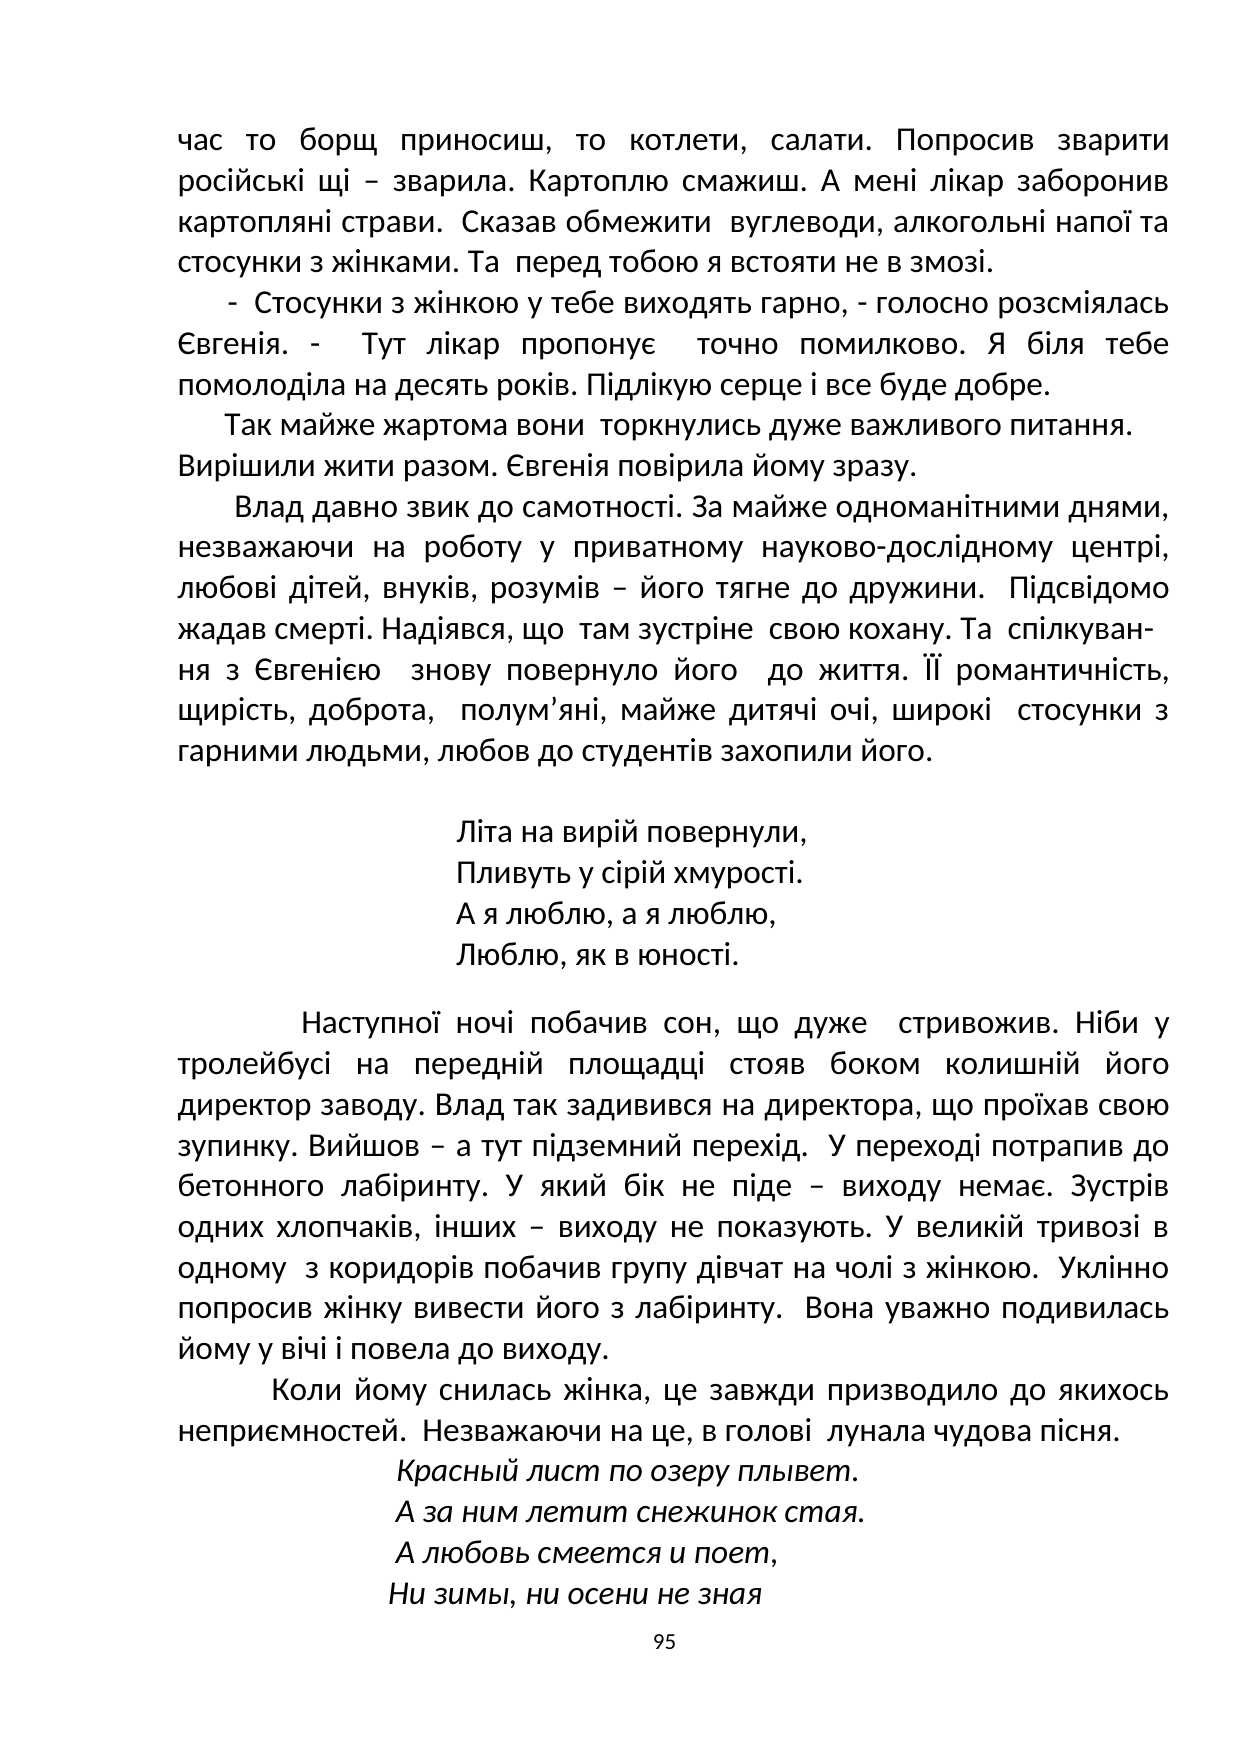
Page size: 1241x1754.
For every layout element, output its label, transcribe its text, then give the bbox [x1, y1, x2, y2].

text Влад давно звик до самотності. За майже одноманітними днями, незважаючи на роботу у приватному науково-дослідному центрі, любові дітей, внуків, розумів – його тягне до дружини. Підсвідомо жадав смерті. Надіявся, що там зустріне свою кохану. Та спілкуван- [177, 485, 1171, 648]
text Вирішили жити разом. Євгенія повірила йому зразу. [177, 444, 1171, 485]
text Люблю, як в юності. [177, 933, 1171, 973]
text А за ним летит снежинок стая. [177, 1490, 1171, 1531]
text Красный лист по озеру плывет. [177, 1449, 1171, 1490]
text Наступної ночі побачив сон, що дуже стривожив. Ніби у тролейбусі на передній площадці стояв боком колишній його директор заводу. Влад так задивився на директора, що проїхав свою зупинку. Вийшов – а тут підземний перехід. У переході потрапив до бетонного лабіринту. У який бік не піде – виходу немає. Зустрів одних хлопчаків, інших – виходу не показують. У великій тривозі в одному з коридорів побачив групу дівчат на чолі з жінкою. Уклінно попросив жінку вивести його з лабіринту. Вона уважно подивилась йому у вічі і повела до виходу. [177, 1001, 1171, 1368]
text - Стосунки з жінкою у тебе виходять гарно, - голосно розсміялась Євгенія. - Тут лікар пропонує точно помилково. Я біля тебе помолоділа на десять років. Підлікую серце і все буде добре. [177, 281, 1171, 403]
text Пливуть у сірій хмурості. [177, 851, 1171, 892]
text Літа на вирій повернули, [177, 811, 1171, 851]
text Ни зимы, ни осени не зная [177, 1572, 1171, 1612]
text А я люблю, а я люблю, [177, 892, 1171, 933]
text Так майже жартома вони торкнулись дуже важливого питання. [224, 403, 1171, 444]
text ня з Євгенією знову повернуло його до життя. ЇЇ романтичність, щирість, доброта, полум’яні, майже дитячі очі, широкі стосунки з гарними людьми, любов до студентів захопили його. [177, 648, 1171, 770]
text Коли йому снилась жінка, це завжди призводило до якихось неприємностей. Незважаючи на це, в голові лунала чудова пісня. [177, 1368, 1171, 1449]
text А любовь смеется и поет, [177, 1531, 1171, 1572]
text час то борщ приносиш, то котлети, салати. Попросив зварити російські щі – зварила. Картоплю смажиш. А мені лікар заборонив картопляні страви. Сказав обмежити вуглеводи, алкогольні напої та стосунки з жінками. Та перед тобою я встояти не в змозі. [177, 118, 1171, 281]
